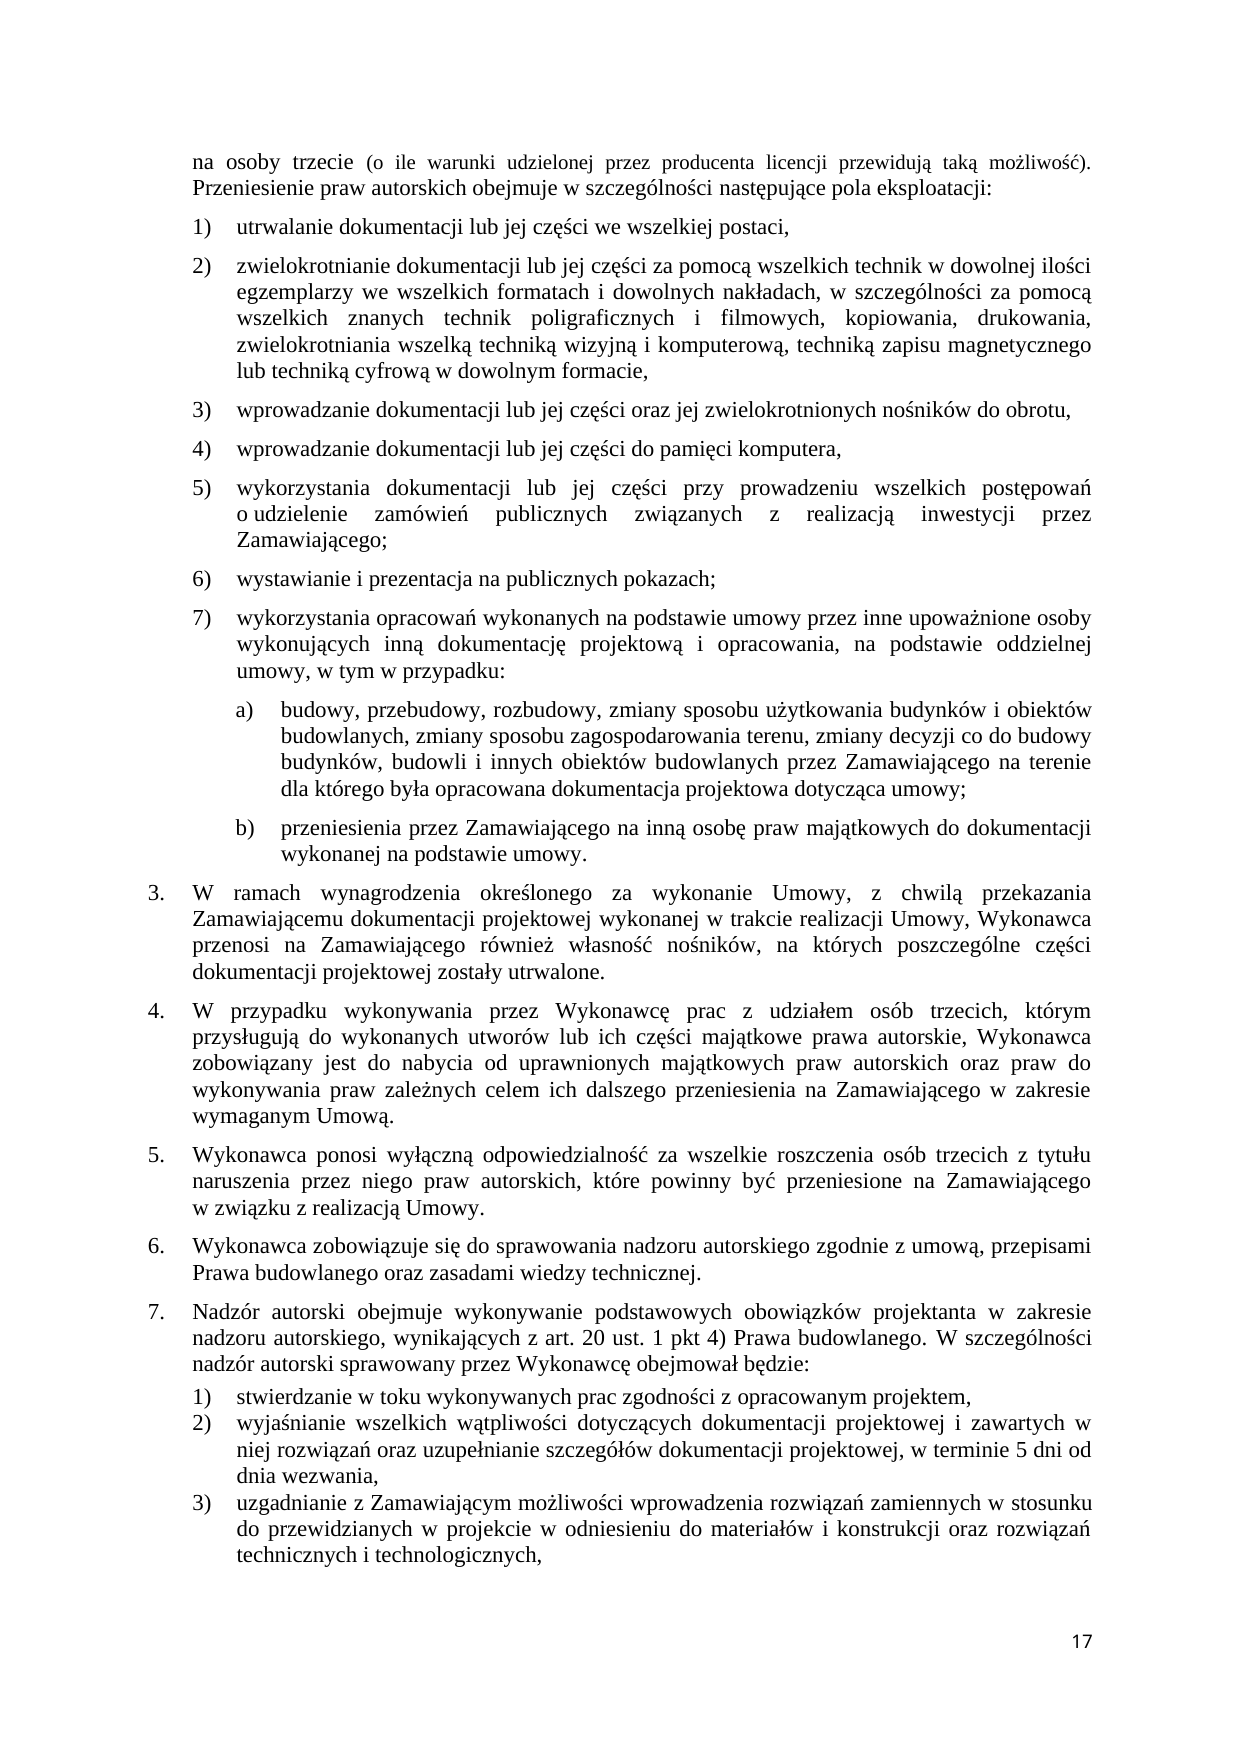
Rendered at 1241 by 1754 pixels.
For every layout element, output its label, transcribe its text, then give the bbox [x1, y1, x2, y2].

list stwierdzanie w toku wykonywanych prac zgodności z opracowanym projektem, [192, 1383, 1092, 1409]
list Wykonawca zobowiązuje się do sprawowania nadzoru autorskiego zgodnie z umową, przepisami Prawa budowlanego oraz zasadami wiedzy technicznej. [148, 1233, 1093, 1285]
list W ramach wynagrodzenia określonego za wykonanie Umowy, z chwilą przekazania Zamawiającemu dokumentacji projektowej wykonanej w trakcie realizacji Umowy, Wykonawca przenosi na Zamawiającego również własność nośników, na których poszczególne części dokumentacji projektowej zostały utrwalone. [148, 879, 1093, 984]
list przeniesienia przez Zamawiającego na inną osobę praw majątkowych do dokumentacji wykonanej na podstawie umowy. [235, 814, 1093, 866]
list wprowadzanie dokumentacji lub jej części do pamięci komputera, [192, 435, 1093, 461]
list wykorzystania opracowań wykonanych na podstawie umowy przez inne upoważnione osoby wykonujących inną dokumentację projektową i opracowania, na podstawie oddzielnej umowy, w tym w przypadku: [192, 604, 1093, 683]
list wprowadzanie dokumentacji lub jej części oraz jej zwielokrotnionych nośników do obrotu, [192, 396, 1093, 422]
list W przypadku wykonywania przez Wykonawcę prac z udziałem osób trzecich, którym przysługują do wykonanych utworów lub ich części majątkowe prawa autorskie, Wykonawca zobowiązany jest do nabycia od uprawnionych majątkowych praw autorskich oraz praw do wykonywania praw zależnych celem ich dalszego przeniesienia na Zamawiającego w zakresie wymaganym Umową. [148, 997, 1093, 1128]
list wystawianie i prezentacja na publicznych pokazach; [192, 565, 1093, 592]
list utrwalanie dokumentacji lub jej części we wszelkiej postaci, [192, 213, 1093, 239]
list wyjaśnianie wszelkich wątpliwości dotyczących dokumentacji projektowej i zawartych w niej rozwiązań oraz uzupełnianie szczegółów dokumentacji projektowej, w terminie 5 dni od dnia wezwania, [192, 1409, 1092, 1488]
list budowy, przebudowy, rozbudowy, zmiany sposobu użytkowania budynków i obiektów budowlanych, zmiany sposobu zagospodarowania terenu, zmiany decyzji co do budowy budynków, budowli i innych obiektów budowlanych przez Zamawiającego na terenie dla którego była opracowana dokumentacja projektowa dotycząca umowy; [235, 696, 1093, 801]
list Wykonawca ponosi wyłączną odpowiedzialność za wszelkie roszczenia osób trzecich z tytułu naruszenia przez niego praw autorskich, które powinny być przeniesione na Zamawiającego w związku z realizacją Umowy. [148, 1141, 1093, 1220]
list uzgadnianie z Zamawiającym możliwości wprowadzenia rozwiązań zamiennych w stosunku do przewidzianych w projekcie w odniesieniu do materiałów i konstrukcji oraz rozwiązań technicznych i technologicznych, [192, 1488, 1092, 1568]
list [148, 148, 1093, 200]
list zwielokrotnianie dokumentacji lub jej części za pomocą wszelkich technik w dowolnej ilości egzemplarzy we wszelkich formatach i dowolnych nakładach, w szczególności za pomocą wszelkich znanych technik poligraficznych i filmowych, kopiowania, drukowania, zwielokrotniania wszelką techniką wizyjną i komputerową, techniką zapisu magnetycznego lub techniką cyfrową w dowolnym formacie, [192, 252, 1093, 383]
list Nadzór autorski obejmuje wykonywanie podstawowych obowiązków projektanta w zakresie nadzoru autorskiego, wynikających z art. 20 ust. 1 pkt 4) Prawa budowlanego. W szczególności nadzór autorski sprawowany przez Wykonawcę obejmował będzie: [148, 1298, 1092, 1377]
list wykorzystania dokumentacji lub jej części przy prowadzeniu wszelkich postępowań o udzielenie zamówień publicznych związanych z realizacją inwestycji przez Zamawiającego; [192, 474, 1093, 553]
